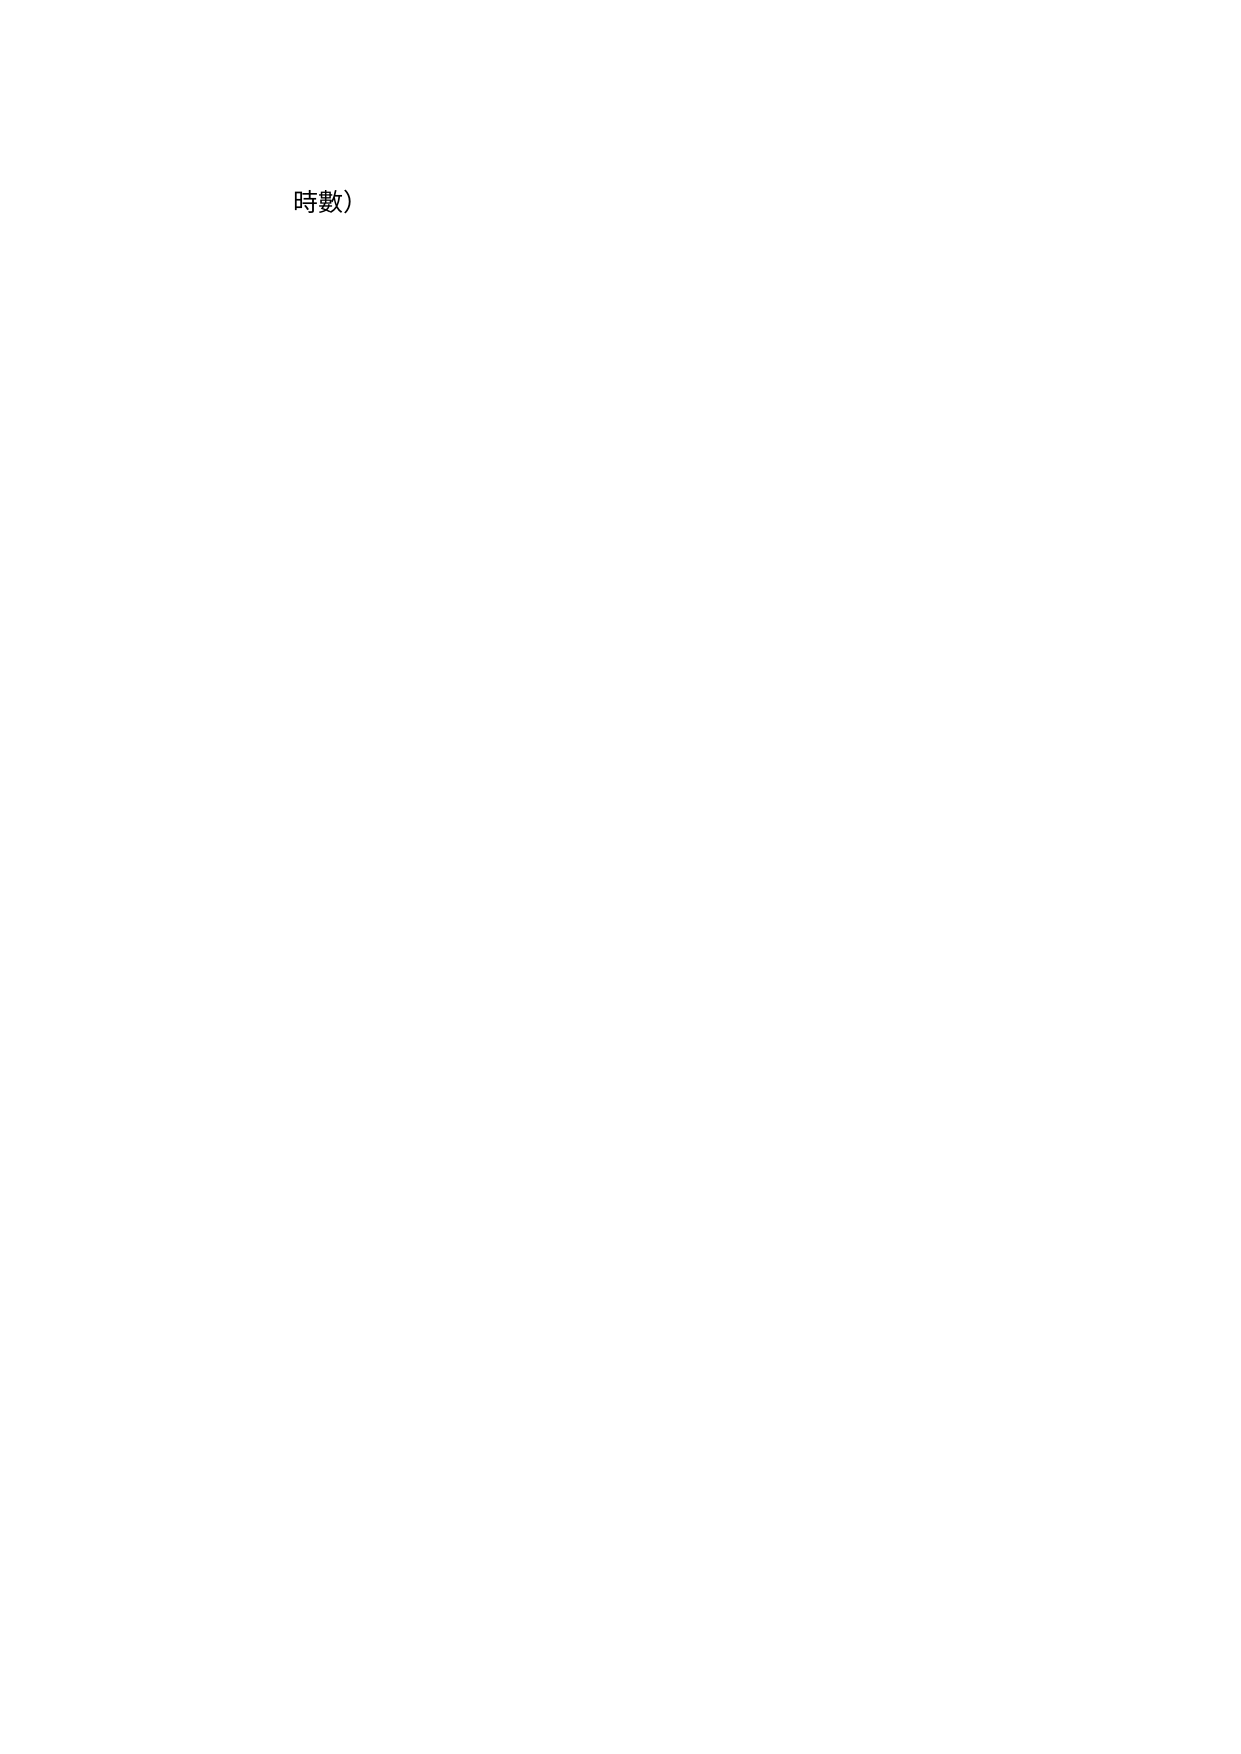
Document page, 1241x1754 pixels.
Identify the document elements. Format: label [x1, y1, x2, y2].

text [191, 164, 1053, 223]
